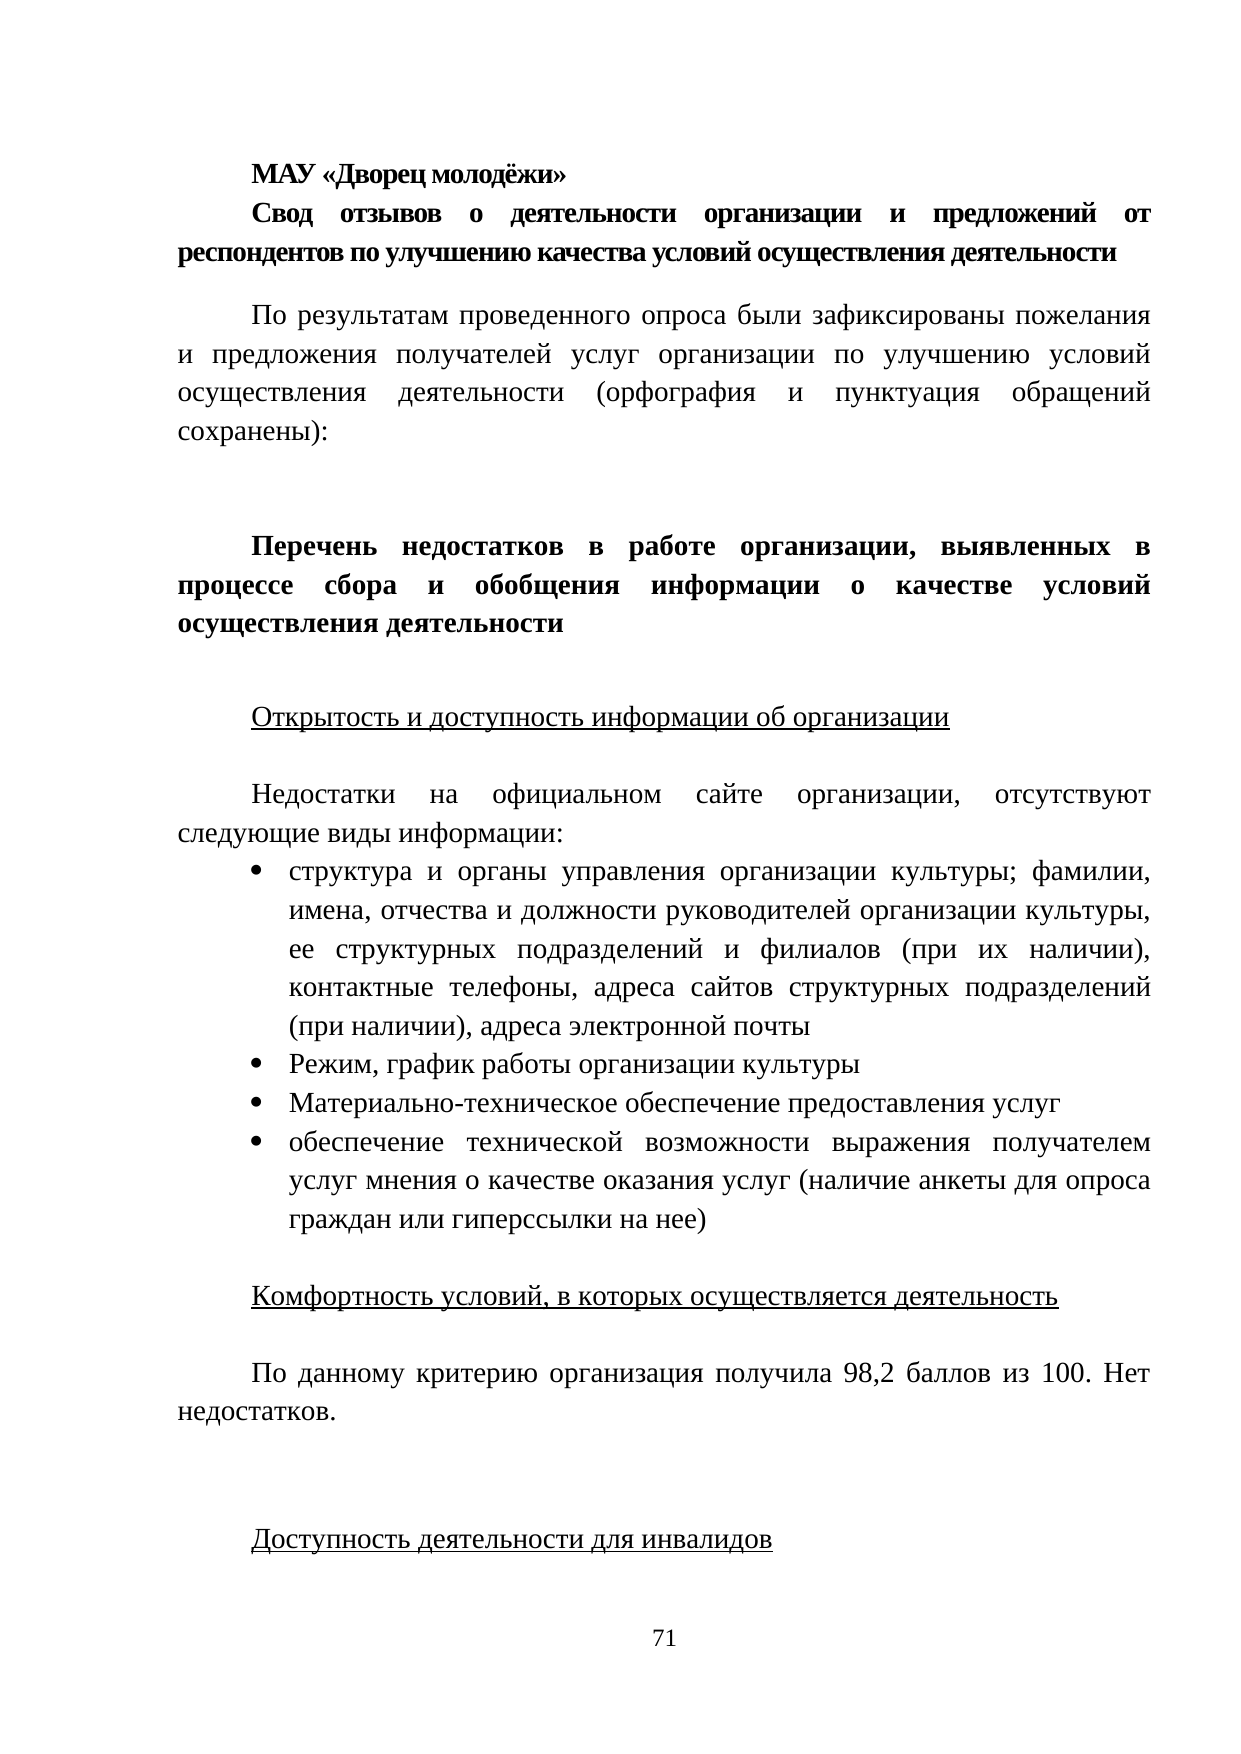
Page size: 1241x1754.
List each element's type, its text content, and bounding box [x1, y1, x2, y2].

list Материально-техническое обеспечение предоставления услуг [251, 1085, 1152, 1119]
text По результатам проведенного опроса были зафиксированы пожелания и предложения получателей услуг организации по улучшению условий осуществления деятельности (орфография и пунктуация обращений сохранены): [177, 297, 1152, 446]
text Доступность деятельности для инвалидов [177, 1522, 1152, 1555]
text Перечень недостатков в работе организации, выявленных в процессе сбора и обобщения информации о качестве условий осуществления деятельности [177, 528, 1152, 639]
text Комфортность условий, в которых осуществляется деятельность [177, 1278, 1152, 1311]
title Свод отзывов о деятельности организации и предложений от респондентов по улучшению качества условий осуществления деятельности [177, 195, 1152, 267]
list Режим, график работы организации культуры [251, 1046, 1152, 1080]
title МАУ «Дворец молодёжи» [177, 157, 1152, 190]
list обеспечение технической возможности выражения получателем услуг мнения о качестве оказания услуг (наличие анкеты для опроса граждан или гиперссылки на нее) [251, 1124, 1152, 1234]
text По данному критерию организация получила 98,2 баллов из 100. Нет недостатков. [177, 1355, 1152, 1427]
list структура и органы управления организации культуры; фамилии, имена, отчества и должности руководителей организации культуры, ее структурных подразделений и филиалов (при их наличии), контактные телефоны, адреса сайтов структурных подразделений (при наличии), адреса электронной почты [251, 853, 1152, 1041]
text Недостатки на официальном сайте организации, отсутствуют следующие виды информации: [177, 776, 1152, 848]
text Открытость и доступность информации об организации [177, 699, 1152, 733]
